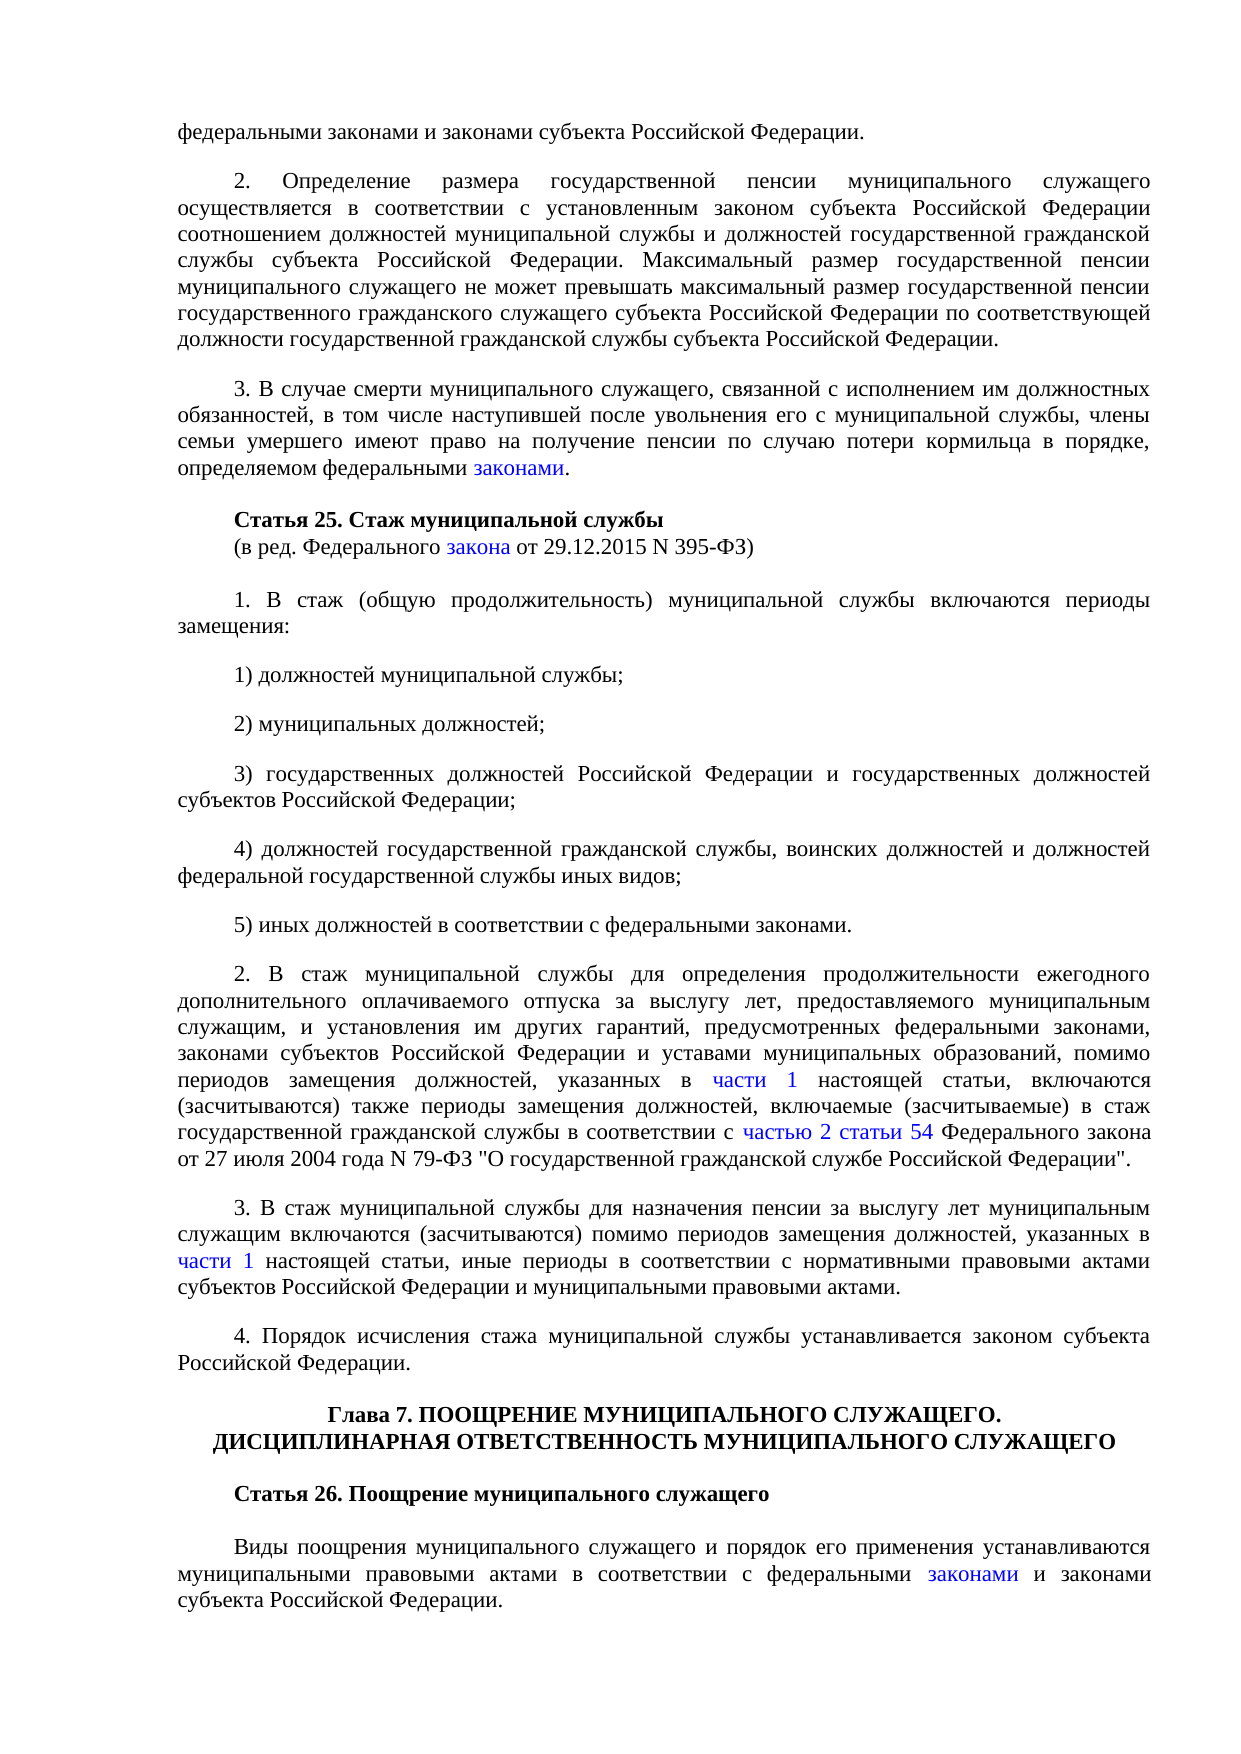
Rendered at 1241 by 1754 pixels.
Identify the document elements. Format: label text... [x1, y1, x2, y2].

text 5) иных должностей в соответствии с федеральными законами. [177, 911, 1152, 937]
text 2) муниципальных должностей; [177, 711, 1152, 737]
text (в ред. Федерального закона от 29.12.2015 N 395-ФЗ) [177, 533, 1152, 559]
title Статья 25. Стаж муниципальной службы [177, 507, 1152, 533]
text 3) государственных должностей Российской Федерации и государственных должностей субъектов Российской Федерации; [177, 760, 1152, 812]
title Статья 26. Поощрение муниципального служащего [177, 1481, 1152, 1507]
text 1) должностей муниципальной службы; [177, 661, 1152, 688]
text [177, 118, 1152, 144]
text Виды поощрения муниципального служащего и порядок его применения устанавливаются муниципальными правовыми актами в соответствии с федеральными законами и законами субъекта Российской Федерации. [177, 1533, 1152, 1612]
title Глава 7. ПООЩРЕНИЕ МУНИЦИПАЛЬНОГО СЛУЖАЩЕГО. [177, 1401, 1152, 1428]
text 3. В стаж муниципальной службы для назначения пенсии за выслугу лет муниципальным служащим включаются (засчитываются) помимо периодов замещения должностей, указанных в части 1 настоящей статьи, иные периоды в соответствии с нормативными правовыми актами субъектов Российской Федерации и муниципальными правовыми актами. [177, 1194, 1152, 1299]
text 1. В стаж (общую продолжительность) муниципальной службы включаются периоды замещения: [177, 586, 1152, 638]
text 2. В стаж муниципальной службы для определения продолжительности ежегодного дополнительного оплачиваемого отпуска за выслугу лет, предоставляемого муниципальным служащим, и установления им других гарантий, предусмотренных федеральными законами, законами субъектов Российской Федерации и уставами муниципальных образований, помимо периодов замещения должностей, указанных в части 1 настоящей статьи, включаются (засчитываются) также периоды замещения должностей, включаемые (засчитываемые) в стаж государственной гражданской службы в соответствии с частью 2 статьи 54 Федерального закона от 27 июля 2004 года N 79-ФЗ "О государственной гражданской службе Российской Федерации". [177, 960, 1152, 1171]
text 3. В случае смерти муниципального служащего, связанной с исполнением им должностных обязанностей, в том числе наступившей после увольнения его с муниципальной службы, члены семьи умершего имеют право на получение пенсии по случаю потери кормильца в порядке, определяемом федеральными законами. [177, 375, 1152, 480]
text 2. Определение размера государственной пенсии муниципального служащего осуществляется в соответствии с установленным законом субъекта Российской Федерации соотношением должностей муниципальной службы и должностей государственной гражданской службы субъекта Российской Федерации. Максимальный размер государственной пенсии муниципального служащего не может превышать максимальный размер государственной пенсии государственного гражданского служащего субъекта Российской Федерации по соответствующей должности государственной гражданской службы субъекта Российской Федерации. [177, 167, 1152, 352]
title ДИСЦИПЛИНАРНАЯ ОТВЕТСТВЕННОСТЬ МУНИЦИПАЛЬНОГО СЛУЖАЩЕГО [177, 1428, 1152, 1454]
text 4. Порядок исчисления стажа муниципальной службы устанавливается законом субъекта Российской Федерации. [177, 1322, 1152, 1375]
text 4) должностей государственной гражданской службы, воинских должностей и должностей федеральной государственной службы иных видов; [177, 835, 1152, 888]
